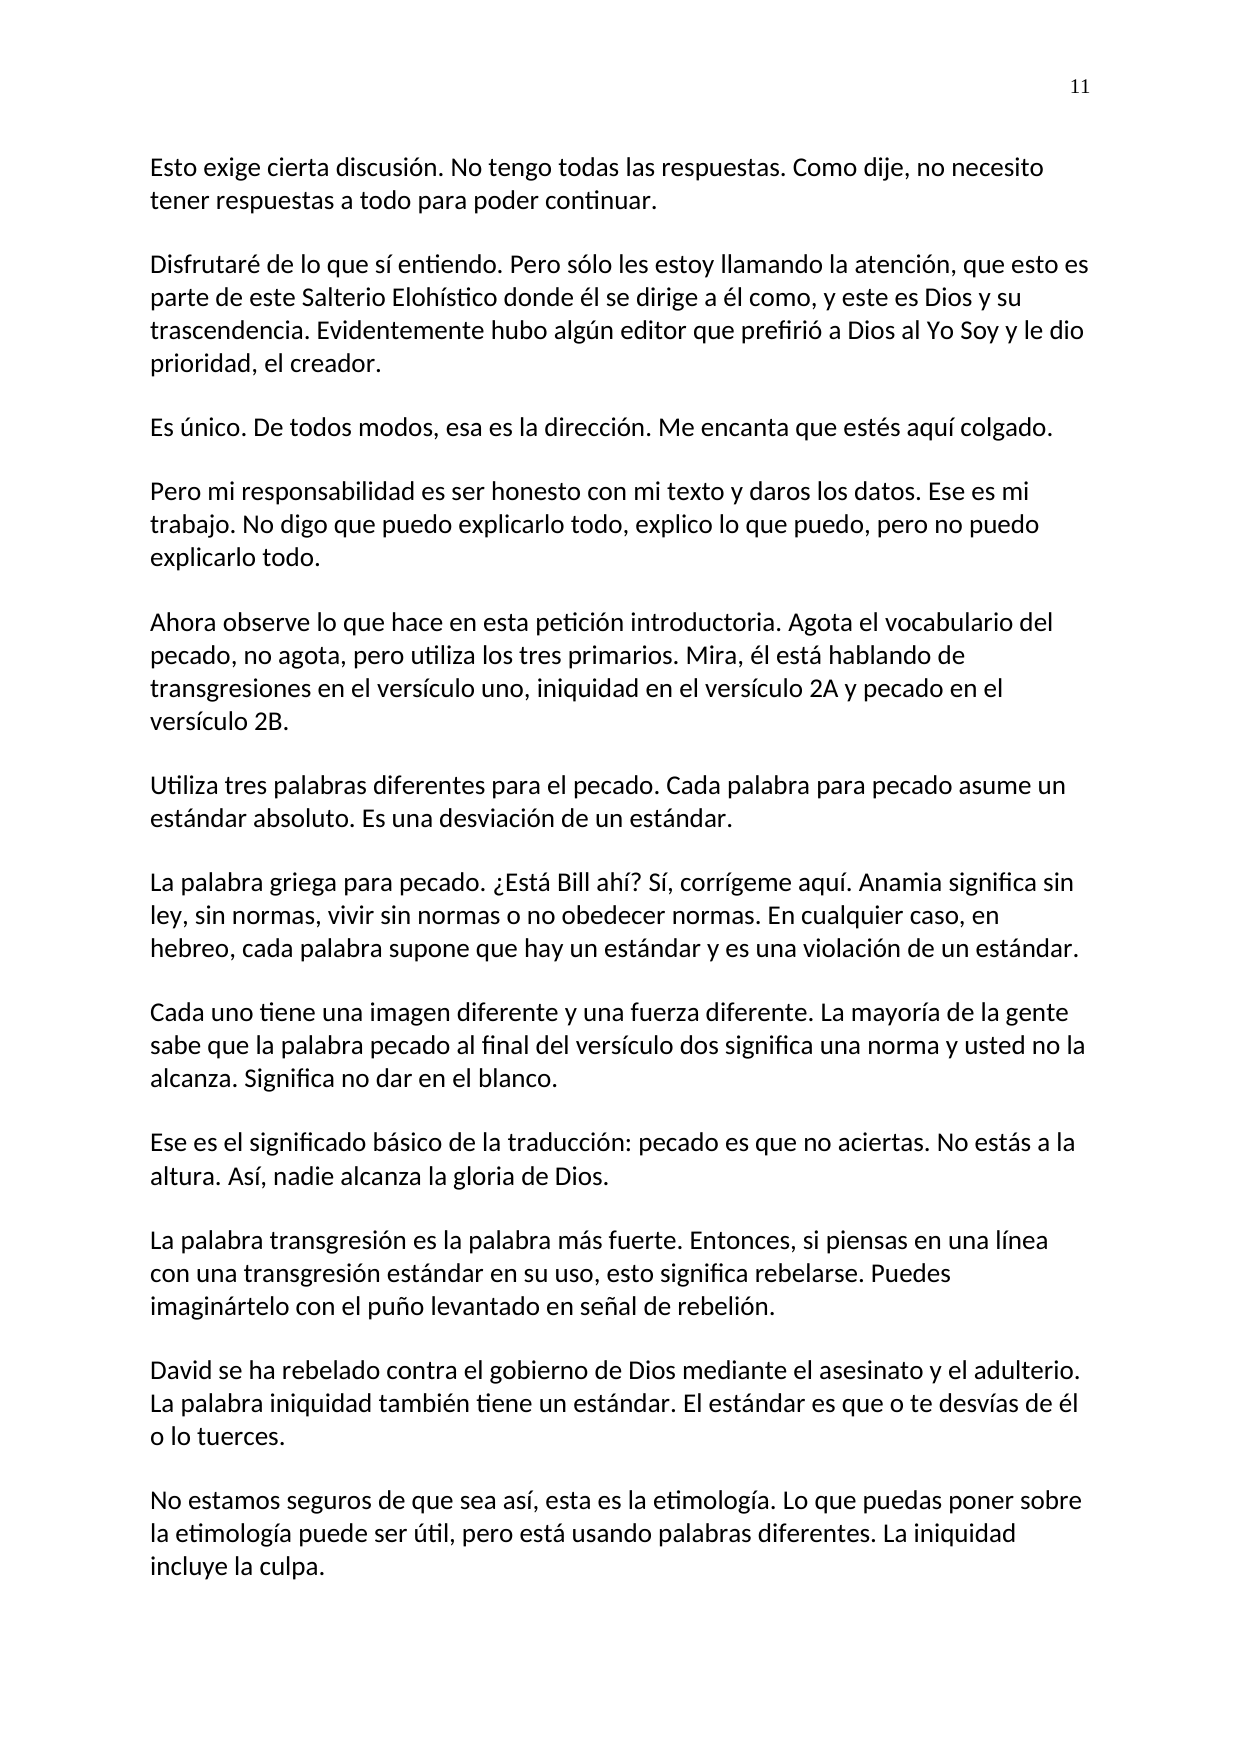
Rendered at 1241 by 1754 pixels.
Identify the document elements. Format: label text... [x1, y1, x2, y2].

text Pero mi responsabilidad es ser honesto con mi texto y daros los datos. Ese es mi trabajo. No digo que puedo explicarlo todo, explico lo que puedo, pero no puedo explicarlo todo. [150, 474, 1090, 574]
text Ese es el significado básico de la traducción: pecado es que no aciertas. No estás a la altura. Así, nadie alcanza la gloria de Dios. [150, 1126, 1090, 1192]
text Utiliza tres palabras diferentes para el pecado. Cada palabra para pecado asume un estándar absoluto. Es una desviación de un estándar. [150, 768, 1090, 834]
text Es único. De todos modos, esa es la dirección. Me encanta que estés aquí colgado. [150, 410, 1090, 443]
text La palabra transgresión es la palabra más fuerte. Entonces, si piensas en una línea con una transgresión estándar en su uso, esto significa rebelarse. Puedes imaginártelo con el puño levantado en señal de rebelión. [150, 1223, 1090, 1322]
text La palabra griega para pecado. ¿Está Bill ahí? Sí, corrígeme aquí. Anamia significa sin ley, sin normas, vivir sin normas o no obedecer normas. En cualquier caso, en hebreo, cada palabra supone que hay un estándar y es una violación de un estándar. [150, 865, 1090, 964]
text Disfrutaré de lo que sí entiendo. Pero sólo les estoy llamando la atención, que esto es parte de este Salterio Elohístico donde él se dirige a él como, y este es Dios y su trascendencia. Evidentemente hubo algún editor que prefirió a Dios al Yo Soy y le dio prioridad, el creador. [150, 247, 1090, 379]
text Ahora observe lo que hace en esta petición introductoria. Agota el vocabulario del pecado, no agota, pero utiliza los tres primarios. Mira, él está hablando de transgresiones en el versículo uno, iniquidad en el versículo 2A y pecado en el versículo 2B. [150, 605, 1090, 737]
text No estamos seguros de que sea así, esta es la etimología. Lo que puedas poner sobre la etimología puede ser útil, pero está usando palabras diferentes. La iniquidad incluye la culpa. [150, 1483, 1090, 1582]
text David se ha rebelado contra el gobierno de Dios mediante el asesinato y el adulterio. La palabra iniquidad también tiene un estándar. El estándar es que o te desvías de él o lo tuerces. [150, 1353, 1090, 1452]
text Cada uno tiene una imagen diferente y una fuerza diferente. La mayoría de la gente sabe que la palabra pecado al final del versículo dos significa una norma y usted no la alcanza. Significa no dar en el blanco. [150, 995, 1090, 1094]
text Esto exige cierta discusión. No tengo todas las respuestas. Como dije, no necesito tener respuestas a todo para poder continuar. [150, 150, 1090, 216]
